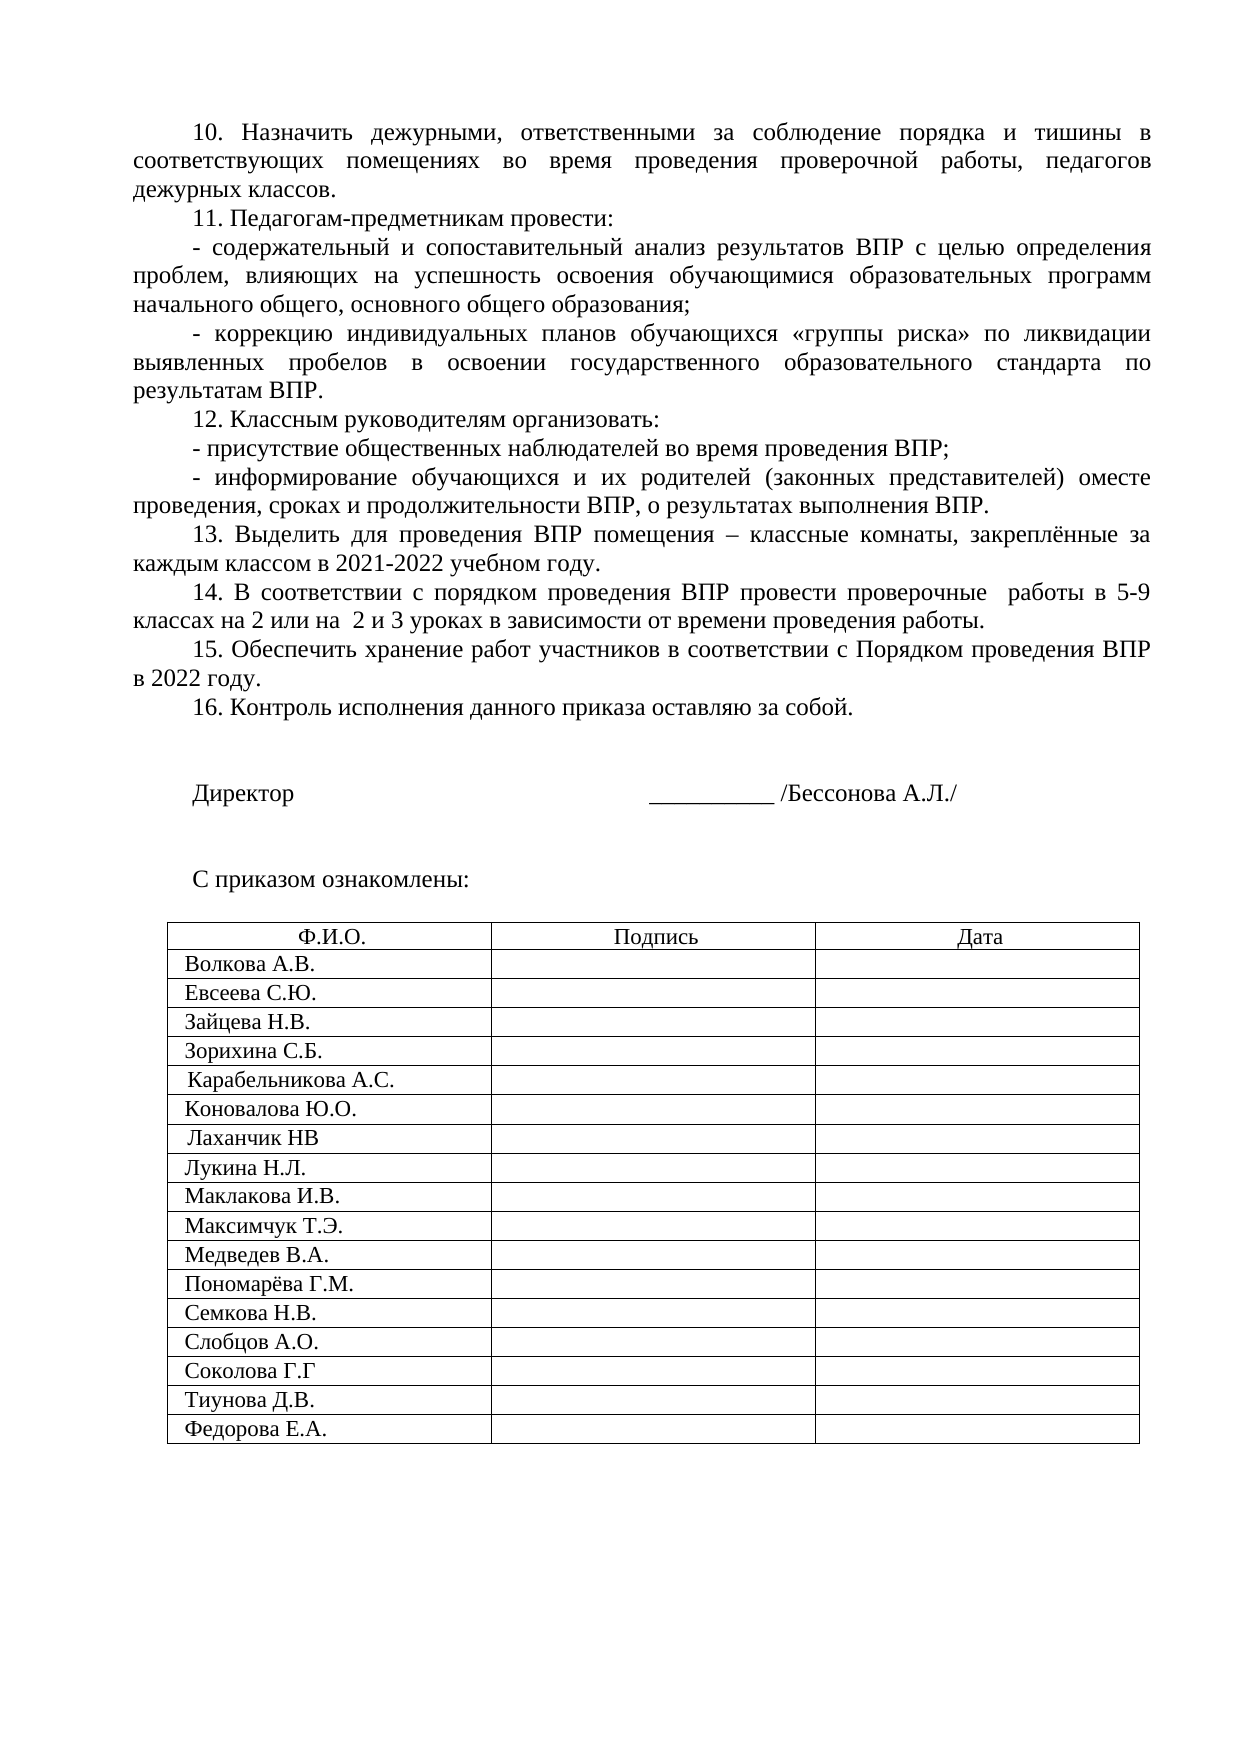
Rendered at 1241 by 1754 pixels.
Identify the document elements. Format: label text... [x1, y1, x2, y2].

table_cell [492, 1241, 815, 1269]
table_cell Лукина Н.Л. [168, 1154, 491, 1182]
text 16. Контроль исполнения данного приказа оставляю за собой. [133, 692, 1152, 720]
table_cell [816, 1212, 1139, 1240]
table_cell [816, 1066, 1139, 1094]
table_cell [492, 1008, 815, 1036]
table_cell Карабельникова А.С. [168, 1066, 491, 1094]
table_cell [492, 1328, 815, 1356]
text 10. Назначить дежурными, ответственными за соблюдение порядка и тишины в соответствующих помещениях во время проведения проверочной работы, педагогов дежурных классов. [133, 117, 1152, 203]
table_cell Волкова А.В. [168, 950, 491, 978]
table_cell Пономарёва Г.М. [168, 1270, 491, 1298]
table_cell Маклакова И.В. [168, 1183, 491, 1211]
table_cell [816, 1357, 1139, 1385]
table_cell [492, 950, 815, 978]
table_cell [816, 1008, 1139, 1036]
table_cell [816, 1095, 1139, 1123]
table_cell Лаханчик НВ [168, 1125, 491, 1152]
text - присутствие общественных наблюдателей во время проведения ВПР; [133, 433, 1152, 462]
table_cell Максимчук Т.Э. [168, 1212, 491, 1240]
table_cell [492, 1183, 815, 1211]
text С приказом ознакомлены: [133, 864, 1152, 893]
table_cell [492, 1270, 815, 1298]
table_cell [816, 1125, 1139, 1152]
text - коррекцию индивидуальных планов обучающихся «группы риска» по ликвидации выявленных пробелов в освоении государственного образовательного стандарта по результатам ВПР. [133, 318, 1152, 404]
table_cell [492, 1386, 815, 1414]
table_cell [816, 1386, 1139, 1414]
table_cell Тиунова Д.В. [168, 1386, 491, 1414]
table_cell [816, 1328, 1139, 1356]
table_cell [816, 979, 1139, 1007]
table_cell [492, 1095, 815, 1123]
table_cell [816, 950, 1139, 978]
table_cell Зайцева Н.В. [168, 1008, 491, 1036]
table_cell [492, 1212, 815, 1240]
table_cell Коновалова Ю.О. [168, 1095, 491, 1123]
table_cell [492, 1125, 815, 1152]
table_cell [816, 1037, 1139, 1065]
table_header Дата [816, 923, 1139, 949]
table_cell [492, 1037, 815, 1065]
table_header Ф.И.О. [168, 923, 491, 949]
text Директор __________ /Бессонова А.Л./ [133, 778, 1152, 807]
table_cell Семкова Н.В. [168, 1299, 491, 1327]
text - информирование обучающихся и их родителей (законных представителей) оместе проведения, сроках и продолжительности ВПР, о результатах выполнения ВПР. [133, 462, 1152, 519]
table_cell [492, 1154, 815, 1182]
text - содержательный и сопоставительный анализ результатов ВПР с целью определения проблем, влияющих на успешность освоения обучающимися образовательных программ начального общего, основного общего образования; [133, 232, 1152, 318]
table_cell [816, 1241, 1139, 1269]
text 15. Обеспечить хранение работ участников в соответствии с Порядком проведения ВПР в 2022 году. [133, 634, 1152, 692]
text 13. Выделить для проведения ВПР помещения – классные комнаты, закреплённые за каждым классом в 2021-2022 учебном году. [133, 519, 1152, 577]
table_cell [816, 1415, 1139, 1443]
table_cell [816, 1299, 1139, 1327]
table_cell Медведев В.А. [168, 1241, 491, 1269]
text 11. Педагогам-предметникам провести: [133, 203, 1152, 232]
table_cell [492, 1357, 815, 1385]
table_cell Слобцов А.О. [168, 1328, 491, 1356]
table_cell [816, 1154, 1139, 1182]
table_cell [492, 1066, 815, 1094]
table_cell [492, 979, 815, 1007]
text 14. В соответствии с порядком проведения ВПР провести проверочные работы в 5-9 классах на 2 или на 2 и 3 уроках в зависимости от времени проведения работы. [133, 577, 1152, 634]
table_cell Соколова Г.Г [168, 1357, 491, 1385]
text 12. Классным руководителям организовать: [133, 404, 1152, 433]
table_cell Федорова Е.А. [168, 1415, 491, 1443]
table_cell [816, 1183, 1139, 1211]
table_cell [492, 1299, 815, 1327]
table_cell [816, 1270, 1139, 1298]
table_cell Зорихина С.Б. [168, 1037, 491, 1065]
table_header Подпись [492, 923, 815, 949]
table_cell Евсеева С.Ю. [168, 979, 491, 1007]
table_cell [492, 1415, 815, 1443]
